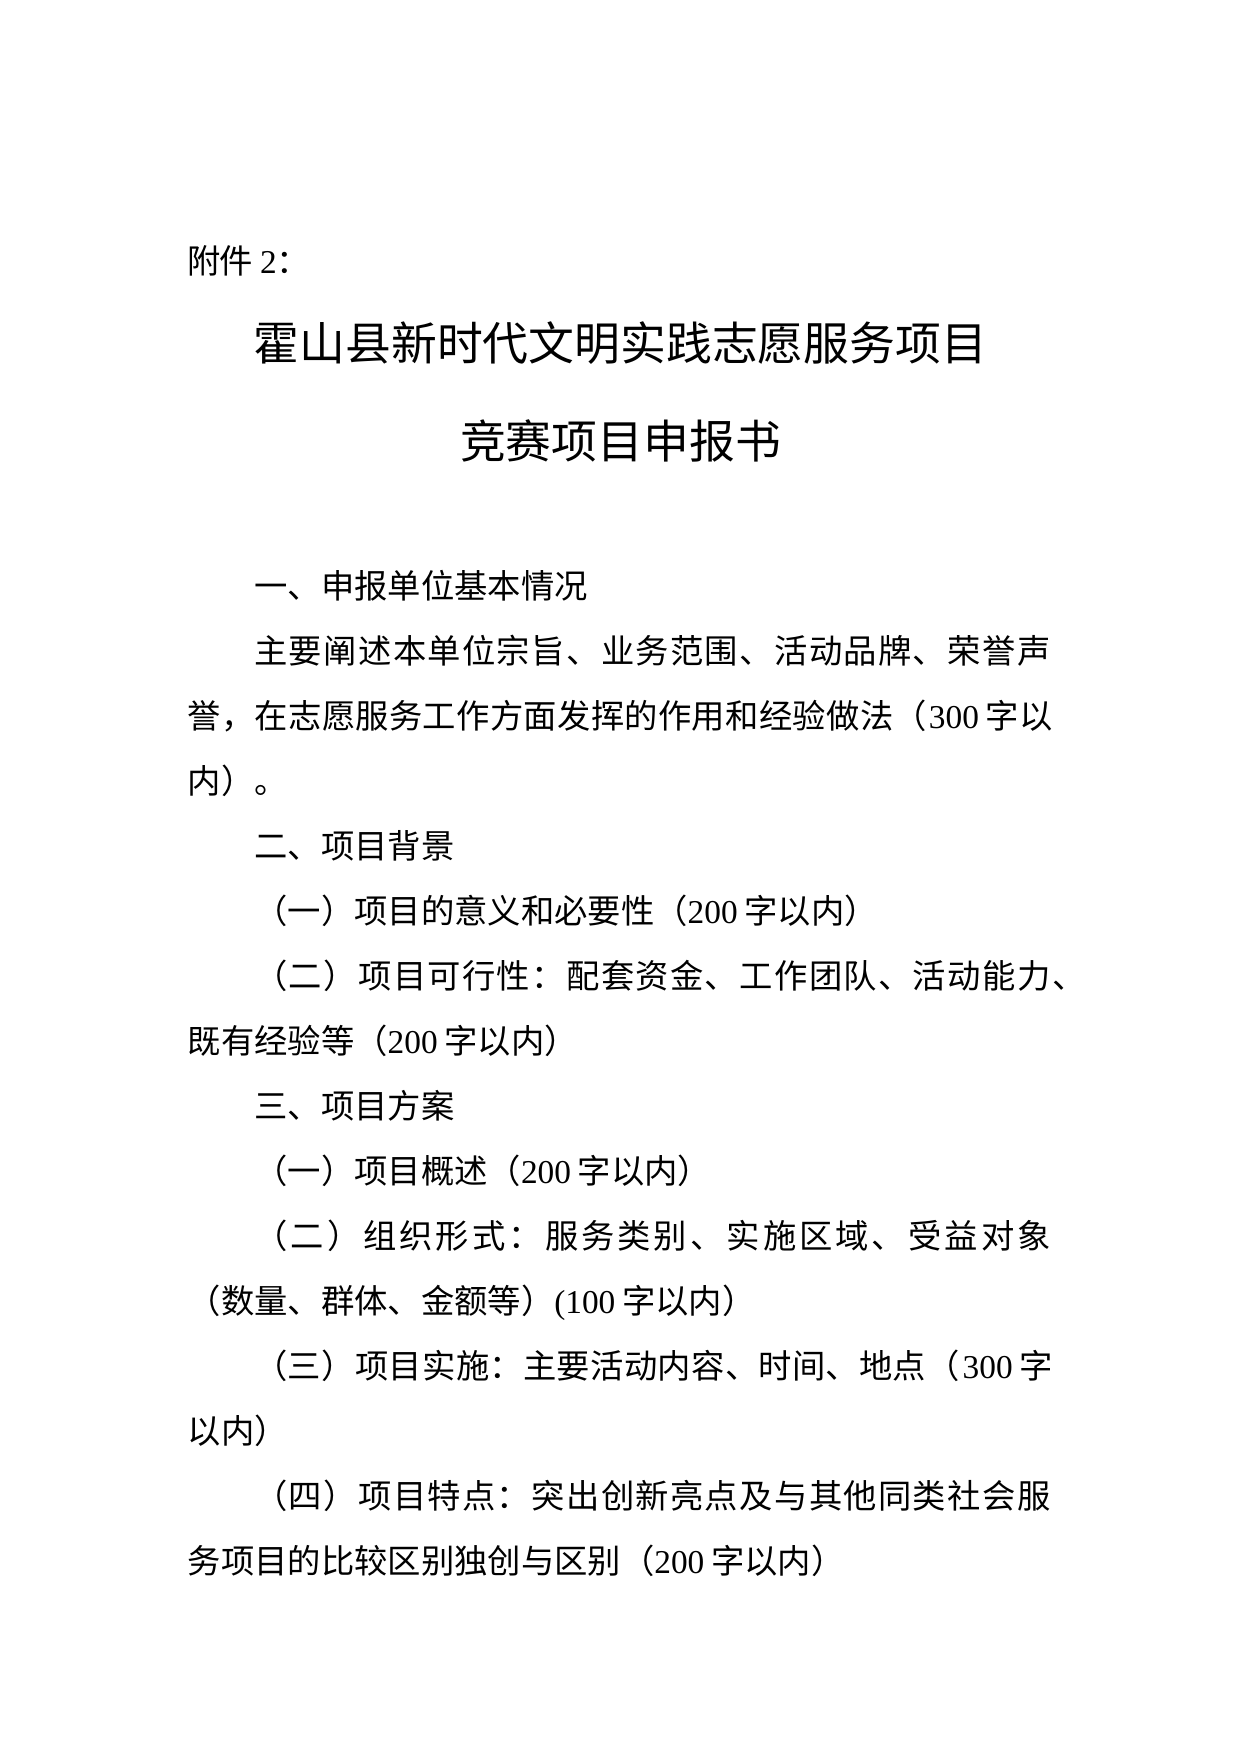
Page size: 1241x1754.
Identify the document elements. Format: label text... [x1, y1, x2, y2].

text 附件2： [187, 227, 1053, 292]
text （一）项目的意义和必要性（200字以内） [187, 877, 1053, 942]
text （四）项目特点：突出创新亮点及与其他同类社会服务项目的比较区别独创与区别（200字以内） [187, 1462, 1053, 1592]
text 主要阐述本单位宗旨、业务范围、活动品牌、荣誉声誉，在志愿服务工作方面发挥的作用和经验做法（300字以内）。 [187, 617, 1053, 812]
text （三）项目实施：主要活动内容、时间、地点（300字以内） [187, 1332, 1053, 1462]
text （二）组织形式：服务类别、实施区域、受益对象（数量、群体、金额等）(100字以内） [187, 1202, 1053, 1332]
text 一、申报单位基本情况 [187, 552, 1053, 617]
text 竞赛项目申报书 [187, 389, 1053, 487]
text （一）项目概述（200字以内） [187, 1137, 1053, 1202]
text 霍山县新时代文明实践志愿服务项目 [187, 292, 1053, 389]
text 二、项目背景 [187, 812, 1053, 877]
text （二）项目可行性：配套资金、工作团队、活动能力、既有经验等（200字以内） [187, 942, 1053, 1072]
text 三、项目方案 [187, 1072, 1053, 1137]
